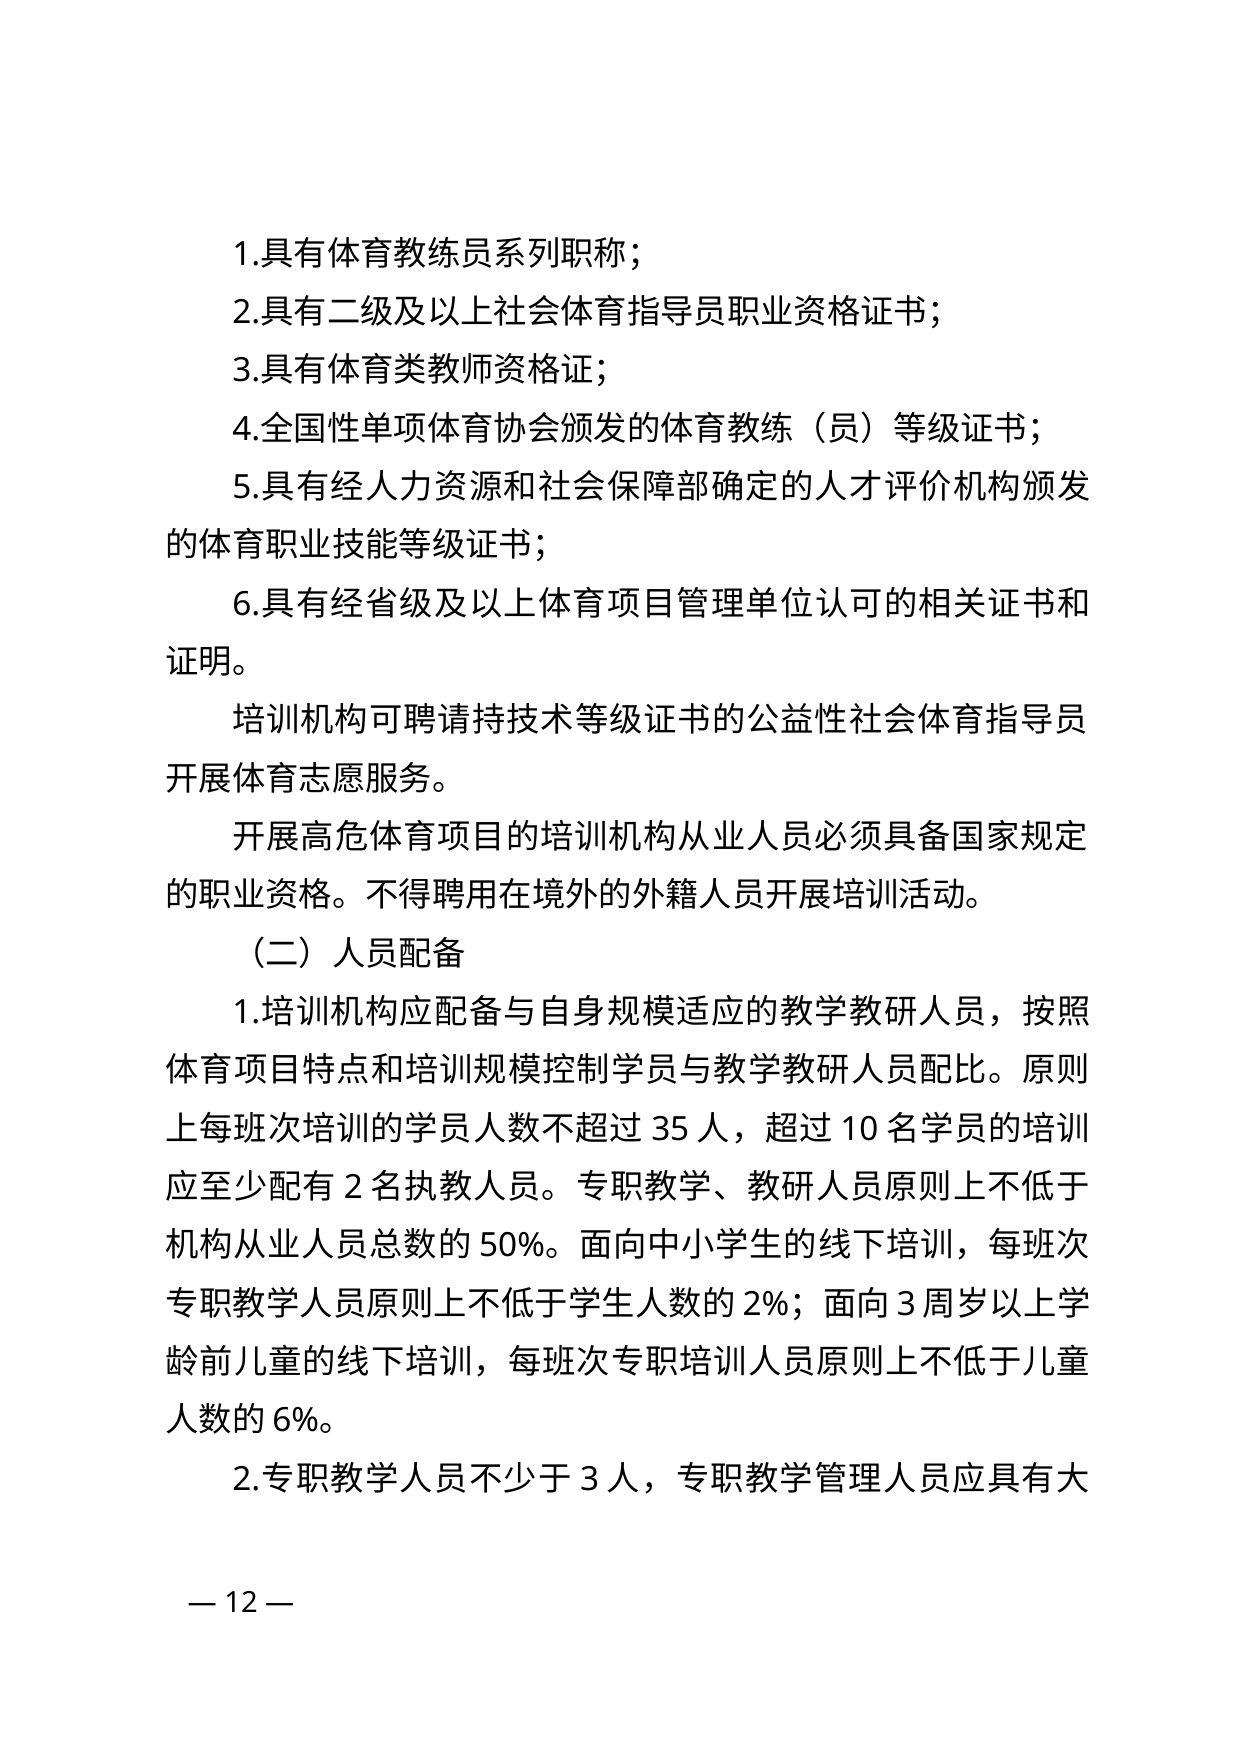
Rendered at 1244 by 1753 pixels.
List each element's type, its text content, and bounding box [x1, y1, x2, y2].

list 5.具有经人力资源和社会保障部确定的人才评价机构颁发的体育职业技能等级证书； [165, 452, 1090, 568]
list 1.培训机构应配备与自身规模适应的教学教研人员，按照体育项目特点和培训规模控制学员与教学教研人员配比。原则上每班次培训的学员人数不超过35人，超过10名学员的培训应至少配有2名执教人员。专职教学、教研人员原则上不低于机构从业人员总数的50%。面向中小学生的线下培训，每班次专职教学人员原则上不低于学生人数的2%；面向3周岁以上学龄前儿童的线下培训，每班次专职培训人员原则上不低于儿童人数的6%。 [165, 977, 1090, 1443]
list 1.具有体育教练员系列职称； [165, 218, 1090, 277]
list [165, 1443, 1090, 1502]
list （二）人员配备 [165, 918, 1090, 977]
list 开展高危体育项目的培训机构从业人员必须具备国家规定的职业资格。不得聘用在境外的外籍人员开展培训活动。 [165, 802, 1090, 918]
list 6.具有经省级及以上体育项目管理单位认可的相关证书和证明。 [165, 568, 1090, 685]
list 2.具有二级及以上社会体育指导员职业资格证书； [165, 277, 1090, 335]
list 4.全国性单项体育协会颁发的体育教练（员）等级证书； [165, 393, 1090, 452]
list 培训机构可聘请持技术等级证书的公益性社会体育指导员开展体育志愿服务。 [165, 685, 1090, 802]
list 3.具有体育类教师资格证； [165, 335, 1090, 393]
